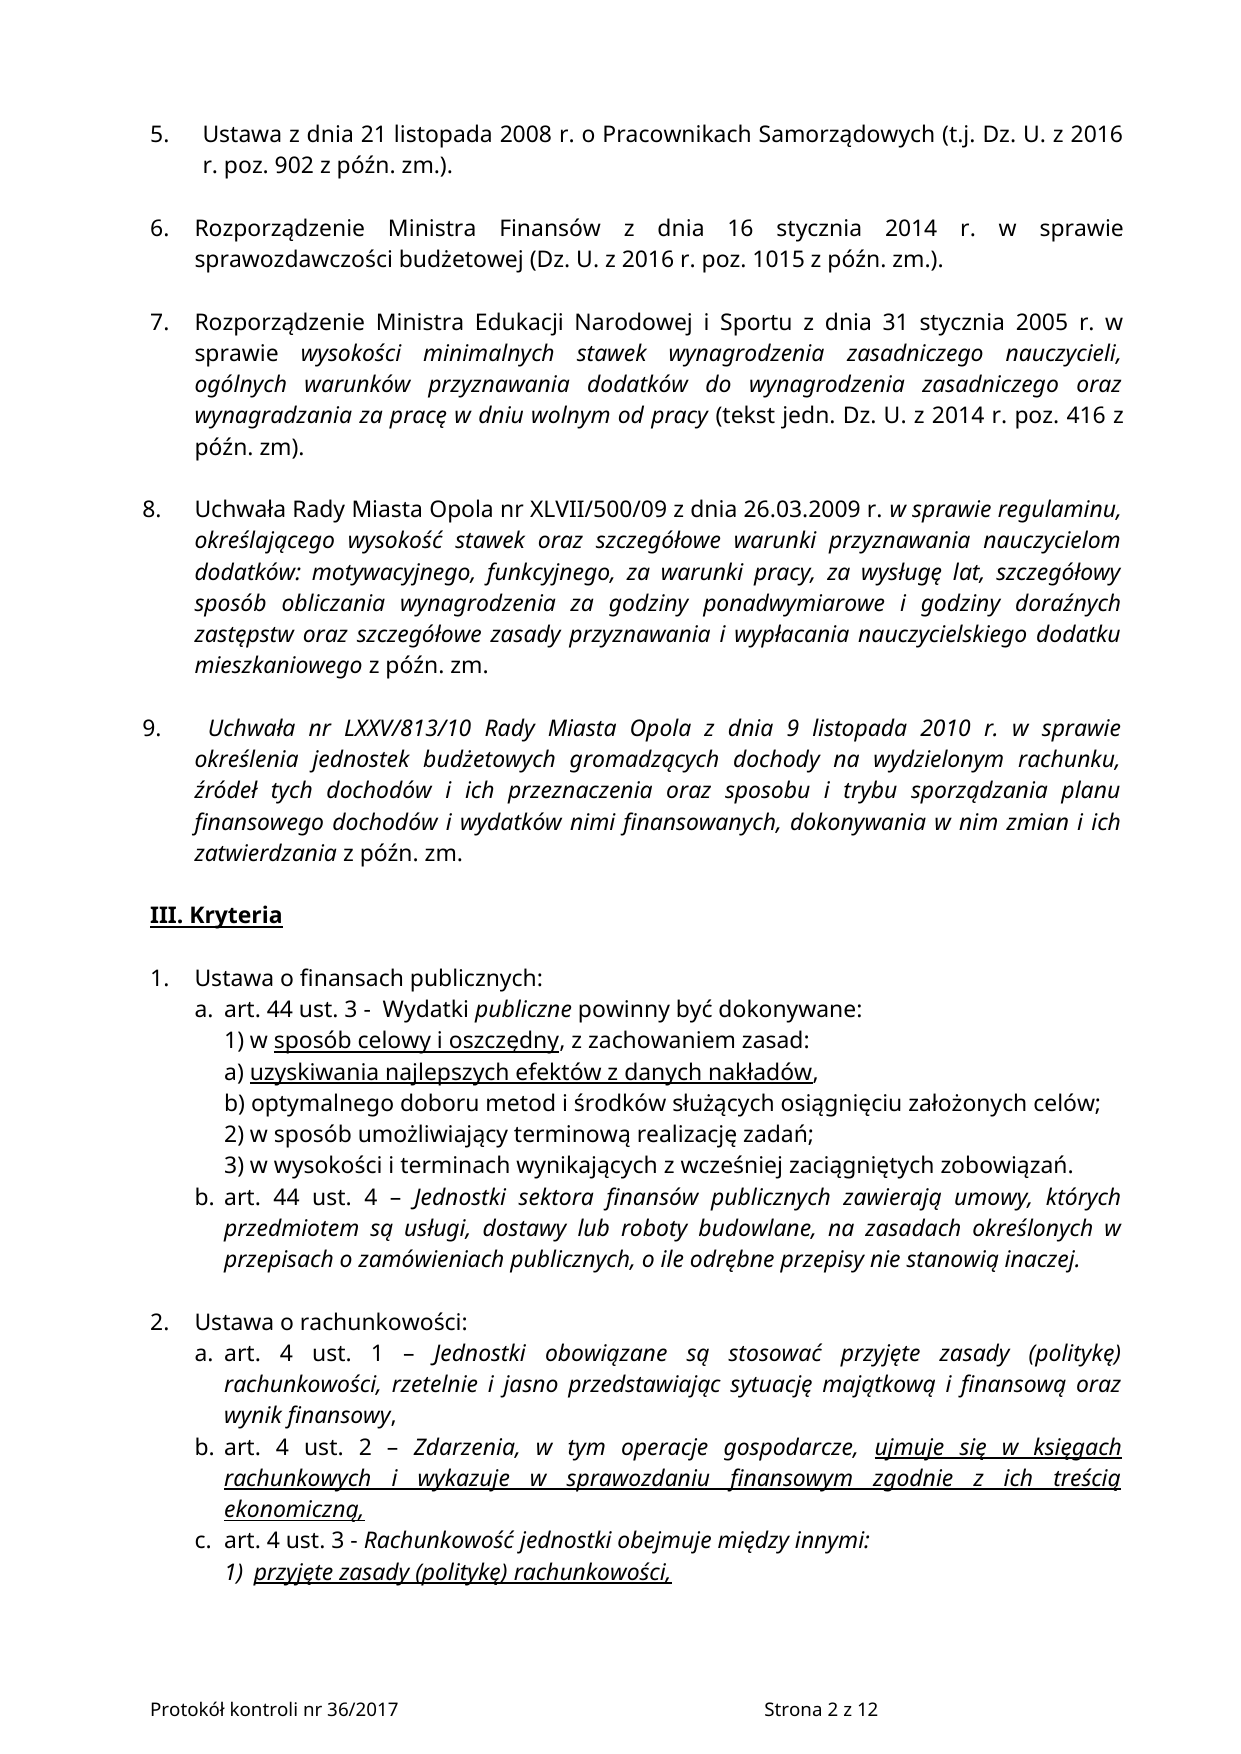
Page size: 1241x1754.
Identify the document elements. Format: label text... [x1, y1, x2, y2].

text 2) w sposób umożliwiający terminową realizację zadań; [224, 1118, 1124, 1149]
text 1) przyjęte zasady (politykę) rachunkowości, [224, 1556, 1124, 1587]
text 3) w wysokości i terminach wynikających z wcześniej zaciągniętych zobowiązań. [224, 1149, 1124, 1181]
text b) optymalnego doboru metod i środków służących osiągnięciu założonych celów; [224, 1087, 1124, 1118]
text 1) w sposób celowy i oszczędny, z zachowaniem zasad: [224, 1024, 1124, 1056]
list art. 44 ust. 4 – Jednostki sektora finansów publicznych zawierają umowy, których przedmiotem są usługi, dostawy lub roboty budowlane, na zasadach określonych w przepisach o zamówieniach publicznych, o ile odrębne przepisy nie stanowią inaczej. [194, 1181, 1124, 1274]
list art. 4 ust. 3 - Rachunkowość jednostki obejmuje między innymi: [194, 1524, 1124, 1556]
list Rozporządzenie Ministra Edukacji Narodowej i Sportu z dnia 31 stycznia 2005 r. w sprawie wysokości minimalnych stawek wynagrodzenia zasadniczego nauczycieli, ogólnych warunków przyznawania dodatków do wynagrodzenia zasadniczego oraz wynagradzania za pracę w dniu wolnym od pracy (tekst jedn. Dz. U. z 2014 r. poz. 416 z późn. zm). [150, 306, 1124, 462]
list Uchwała Rady Miasta Opola nr XLVII/500/09 z dnia 26.03.2009 r. w sprawie regulaminu, określającego wysokość stawek oraz szczegółowe warunki przyznawania nauczycielom dodatków: motywacyjnego, funkcyjnego, za warunki pracy, za wysługę lat, szczegółowy sposób obliczania wynagrodzenia za godziny ponadwymiarowe i godziny doraźnych zastępstw oraz szczegółowe zasady przyznawania i wypłacania nauczycielskiego dodatku mieszkaniowego z późn. zm. [142, 493, 1124, 681]
list art. 44 ust. 3 - Wydatki publiczne powinny być dokonywane: [194, 993, 1124, 1024]
list art. 4 ust. 2 – Zdarzenia, w tym operacje gospodarcze, ujmuje się w księgach rachunkowych i wykazuje w sprawozdaniu finansowym zgodnie z ich treścią ekonomiczną, [194, 1431, 1124, 1524]
list Ustawa o finansach publicznych: [150, 962, 1124, 993]
list Ustawa z dnia 21 listopada 2008 r. o Pracownikach Samorządowych (t.j. Dz. U. z 2016 r. poz. 902 z późn. zm.). [150, 118, 1124, 181]
list art. 4 ust. 1 – Jednostki obowiązane są stosować przyjęte zasady (politykę) rachunkowości, rzetelnie i jasno przedstawiając sytuację majątkową i finansową oraz wynik finansowy, [194, 1337, 1124, 1431]
text a) uzyskiwania najlepszych efektów z danych nakładów, [224, 1056, 1124, 1087]
list Ustawa o rachunkowości: [150, 1306, 1124, 1337]
list Uchwała nr LXXV/813/10 Rady Miasta Opola z dnia 9 listopada 2010 r. w sprawie określenia jednostek budżetowych gromadzących dochody na wydzielonym rachunku, źródeł tych dochodów i ich przeznaczenia oraz sposobu i trybu sporządzania planu finansowego dochodów i wydatków nimi finansowanych, dokonywania w nim zmian i ich zatwierdzania z późn. zm. [142, 712, 1124, 868]
list Rozporządzenie Ministra Finansów z dnia 16 stycznia 2014 r. w sprawie sprawozdawczości budżetowej (Dz. U. z 2016 r. poz. 1015 z późn. zm.). [150, 212, 1124, 274]
text III. Kryteria [150, 899, 1124, 931]
